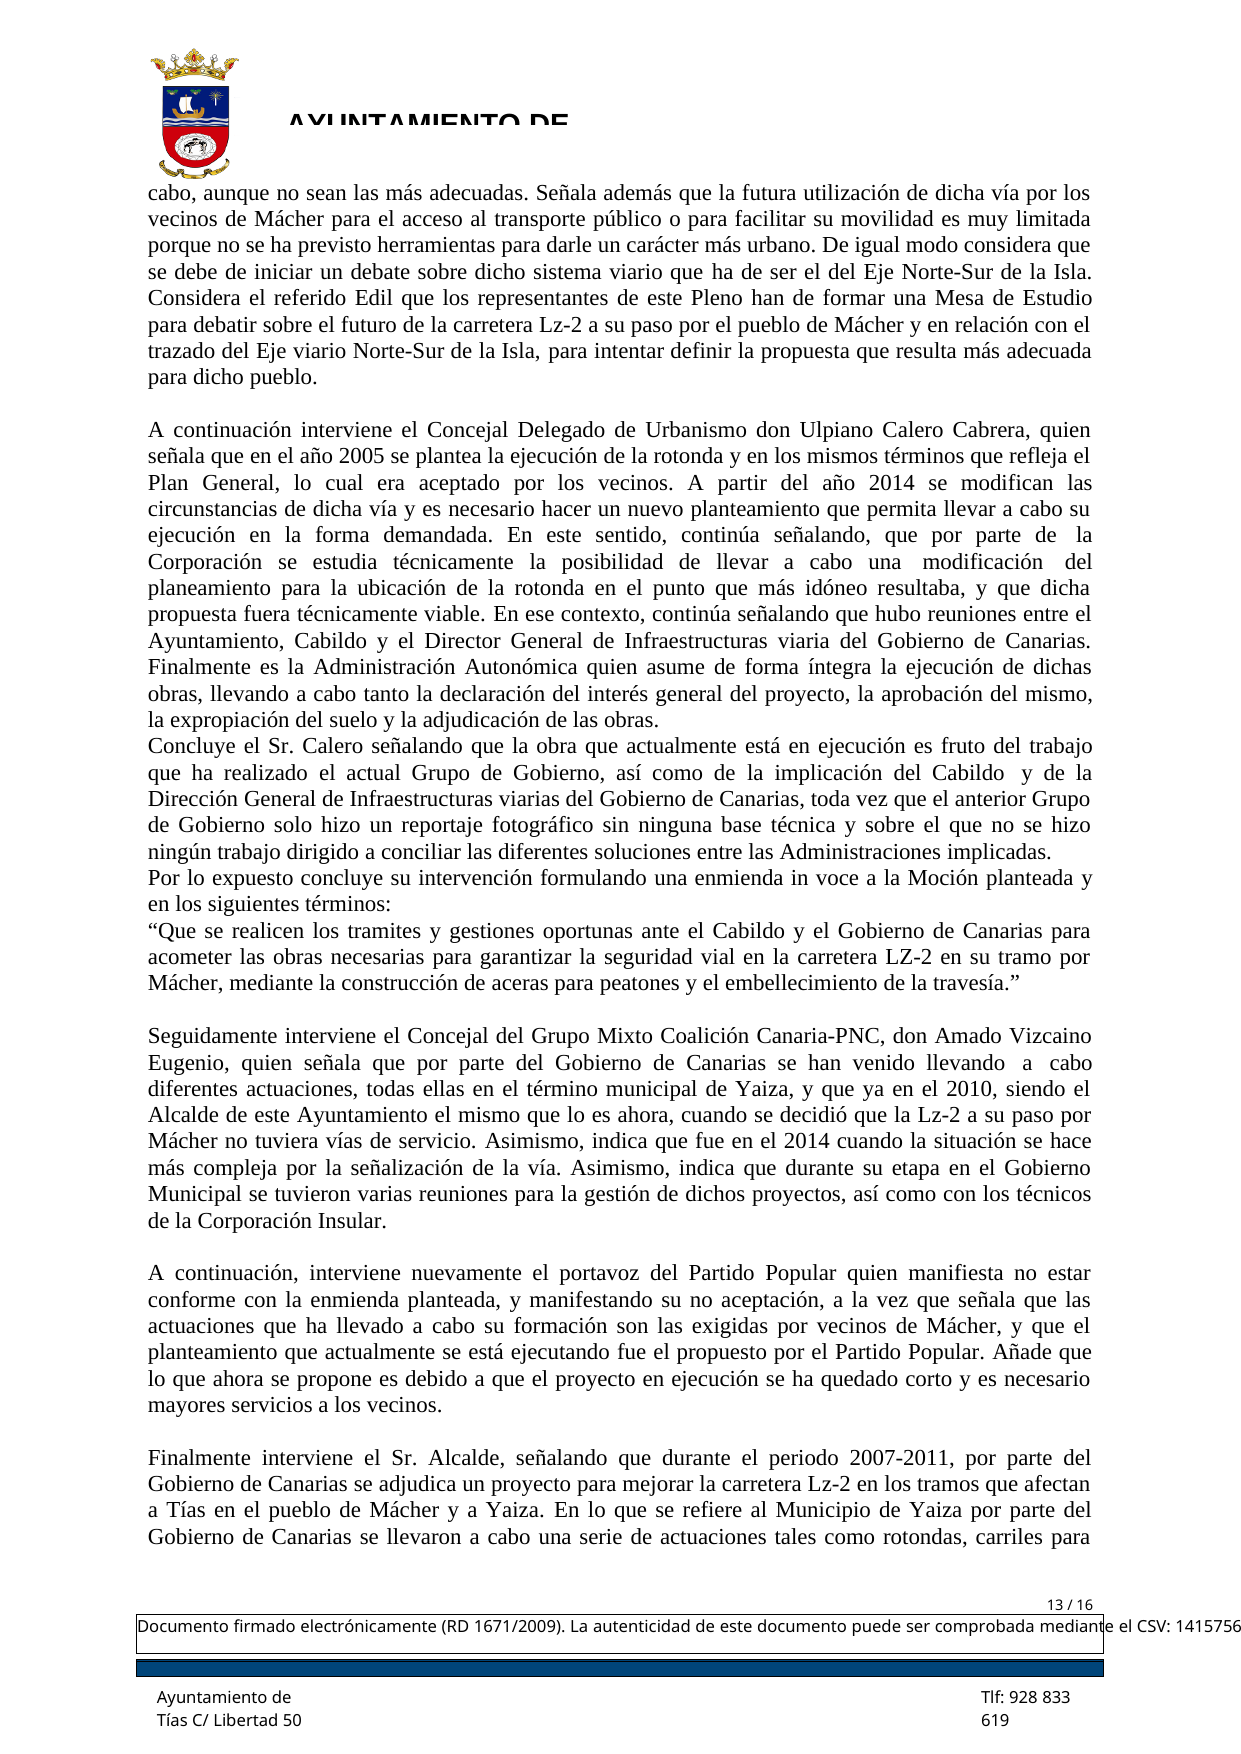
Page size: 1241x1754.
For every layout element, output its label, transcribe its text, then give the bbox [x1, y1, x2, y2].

text Por lo expuesto concluye su intervención formulando una enmienda in voce a la Moción planteada y en los siguientes términos: [148, 864, 1093, 917]
text “Que se realicen los tramites y gestiones oportunas ante el Cabildo y el Gobierno de Canarias para acometer las obras necesarias para garantizar la seguridad vial en la carretera LZ-2 en su tramo por Mácher, mediante la construcción de aceras para peatones y el embellecimiento de la travesía.” [148, 917, 1093, 996]
text Concluye el Sr. Calero señalando que la obra que actualmente está en ejecución es fruto del trabajo que ha realizado el actual Grupo de Gobierno, así como de la implicación del Cabildo y de la Dirección General de Infraestructuras viarias del Gobierno de Canarias, toda vez que el anterior Grupo de Gobierno solo hizo un reportaje fotográfico sin ninguna base técnica y sobre el que no se hizo ningún trabajo dirigido a conciliar las diferentes soluciones entre las Administraciones implicadas. [148, 732, 1093, 864]
text A continuación, interviene nuevamente el portavoz del Partido Popular quien manifiesta no estar conforme con la enmienda planteada, y manifestando su no aceptación, a la vez que señala que las actuaciones que ha llevado a cabo su formación son las exigidas por vecinos de Mácher, y que el planteamiento que actualmente se está ejecutando fue el propuesto por el Partido Popular. Añade que lo que ahora se propone es debido a que el proyecto en ejecución se ha quedado corto y es necesario mayores servicios a los vecinos. [148, 1259, 1093, 1417]
text cabo, aunque no sean las más adecuadas. Señala además que la futura utilización de dicha vía por los vecinos de Mácher para el acceso al transporte público o para facilitar su movilidad es muy limitada porque no se ha previsto herramientas para darle un carácter más urbano. De igual modo considera que se debe de iniciar un debate sobre dicho sistema viario que ha de ser el del Eje Norte-Sur de la Isla. Considera el referido Edil que los representantes de este Pleno han de formar una Mesa de Estudio para debatir sobre el futuro de la carretera Lz-2 a su paso por el pueblo de Mácher y en relación con el trazado del Eje viario Norte-Sur de la Isla, para intentar definir la propuesta que resulta más adecuada para dicho pueblo. [148, 179, 1093, 390]
picture [150, 48, 241, 179]
text A continuación interviene el Concejal Delegado de Urbanismo don Ulpiano Calero Cabrera, quien señala que en el año 2005 se plantea la ejecución de la rotonda y en los mismos términos que refleja el Plan General, lo cual era aceptado por los vecinos. A partir del año 2014 se modifican las circunstancias de dicha vía y es necesario hacer un nuevo planteamiento que permita llevar a cabo su ejecución en la forma demandada. En este sentido, continúa señalando, que por parte de la Corporación se estudia técnicamente la posibilidad de llevar a cabo una modificación del planeamiento para la ubicación de la rotonda en el punto que más idóneo resultaba, y que dicha propuesta fuera técnicamente viable. En ese contexto, continúa señalando que hubo reuniones entre el Ayuntamiento, Cabildo y el Director General de Infraestructuras viaria del Gobierno de Canarias. Finalmente es la Administración Autonómica quien asume de forma íntegra la ejecución de dichas obras, llevando a cabo tanto la declaración del interés general del proyecto, la aprobación del mismo, la expropiación del suelo y la adjudicación de las obras. [148, 416, 1093, 732]
text Seguidamente interviene el Concejal del Grupo Mixto Coalición Canaria-PNC, don Amado Vizcaino Eugenio, quien señala que por parte del Gobierno de Canarias se han venido llevando a cabo diferentes actuaciones, todas ellas en el término municipal de Yaiza, y que ya en el 2010, siendo el Alcalde de este Ayuntamiento el mismo que lo es ahora, cuando se decidió que la Lz-2 a su paso por Mácher no tuviera vías de servicio. Asimismo, indica que fue en el 2014 cuando la situación se hace más compleja por la señalización de la vía. Asimismo, indica que durante su etapa en el Gobierno Municipal se tuvieron varias reuniones para la gestión de dichos proyectos, así como con los técnicos de la Corporación Insular. [148, 1022, 1093, 1233]
text 13 / 16 [135, 1594, 1093, 1614]
text Finalmente interviene el Sr. Alcalde, señalando que durante el periodo 2007-2011, por parte del Gobierno de Canarias se adjudica un proyecto para mejorar la carretera Lz-2 en los tramos que afectan a Tías en el pueblo de Mácher y a Yaiza. En lo que se refiere al Municipio de Yaiza por parte del Gobierno de Canarias se llevaron a cabo una serie de actuaciones tales como rotondas, carriles para [148, 1444, 1093, 1549]
